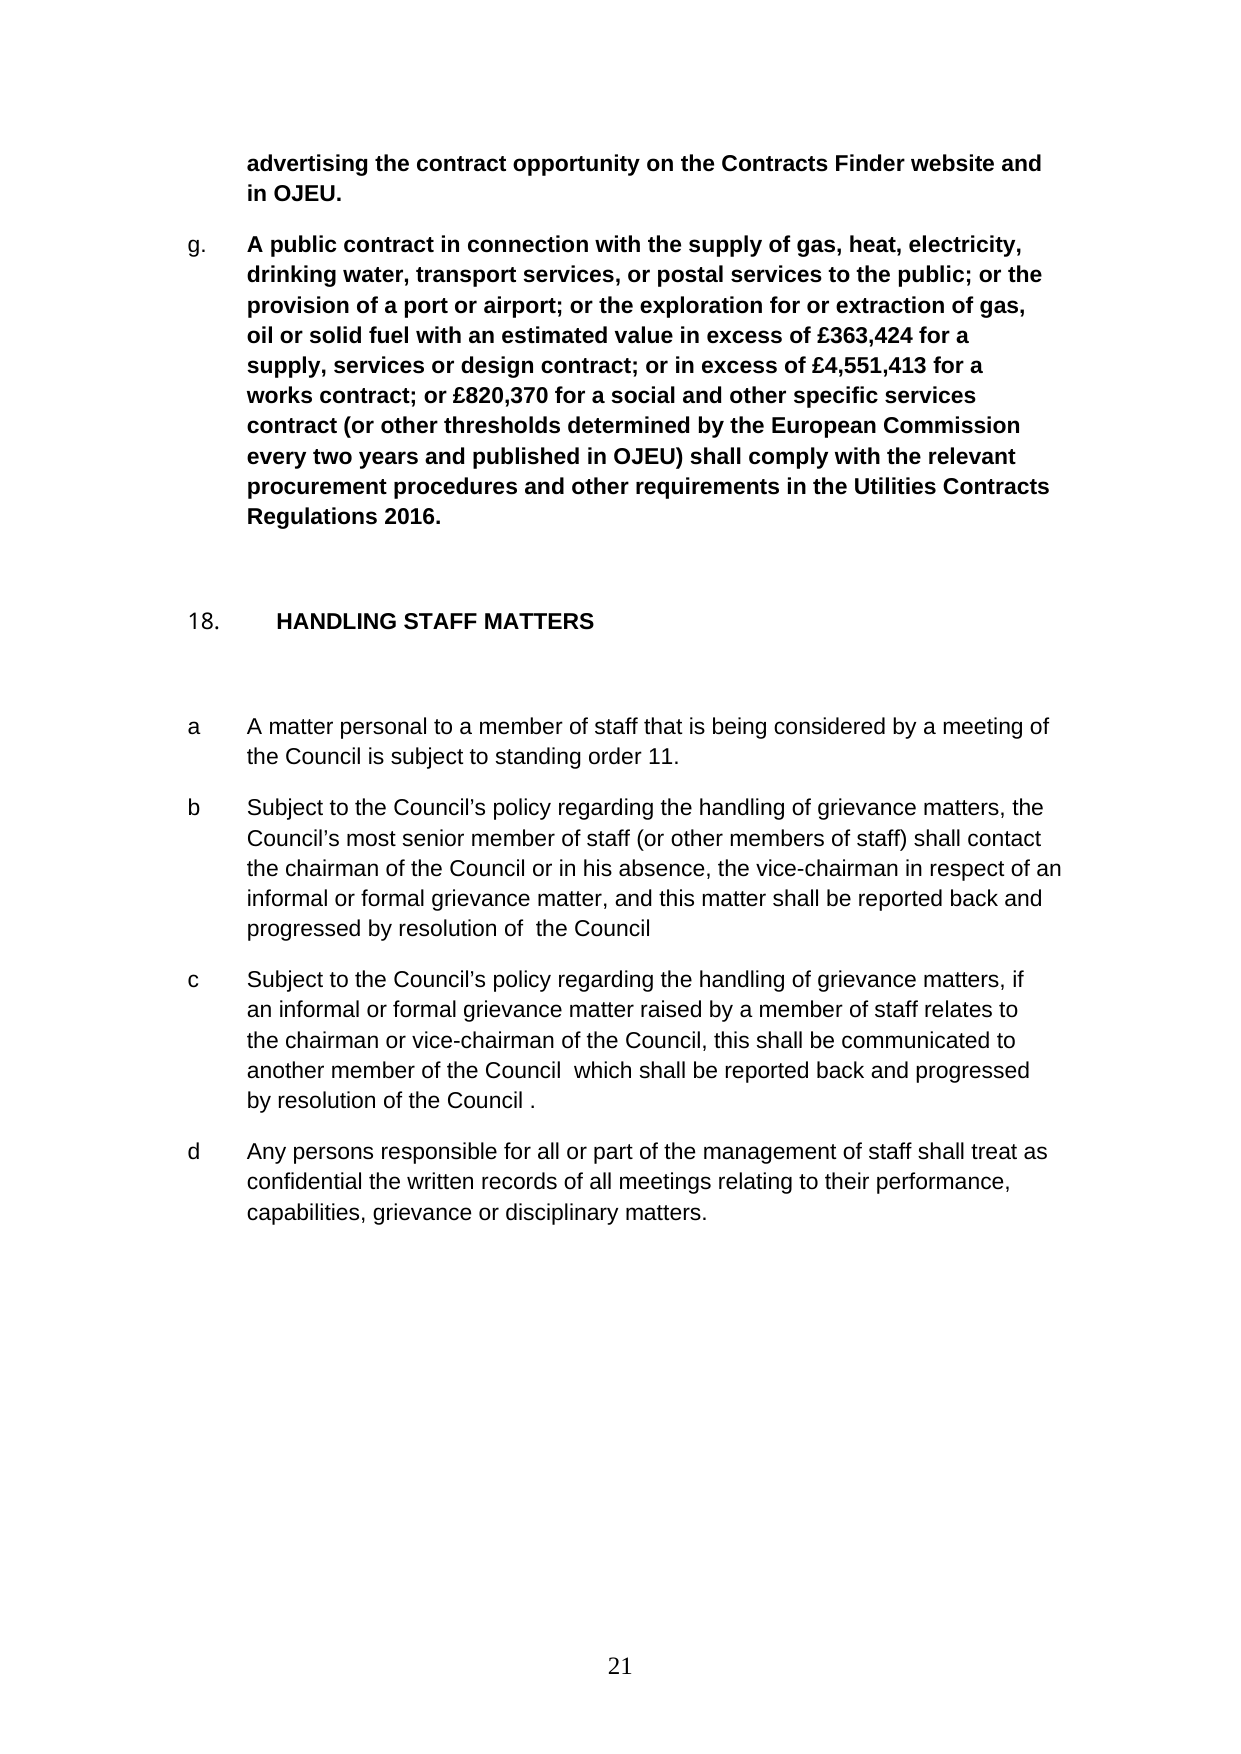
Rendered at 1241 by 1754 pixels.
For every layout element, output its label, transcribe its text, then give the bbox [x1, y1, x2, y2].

list A public contract in connection with the supply of gas, heat, electricity, drinking water, transport services, or postal services to the public; or the provision of a port or airport; or the exploration for or extraction of gas, oil or solid fuel with an estimated value in excess of £363,424 for a supply, services or design contract; or in excess of £4,551,413 for a works contract; or £820,370 for a social and other specific services contract (or other thresholds determined by the European Commission every two years and published in OJEU) shall comply with the relevant procurement procedures and other requirements in the Utilities Contracts Regulations 2016. [187, 231, 1053, 529]
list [187, 150, 1053, 207]
subtitle HANDLING STAFF MATTERS [187, 605, 1053, 636]
list A matter personal to a member of staff that is being considered by a meeting of the Council is subject to standing order 11. [187, 713, 1053, 769]
list Any persons responsible for all or part of the management of staff shall treat as confidential the written records of all meetings relating to their performance, capabilities, grievance or disciplinary matters. [187, 1138, 1053, 1225]
list Subject to the Council’s policy regarding the handling of grievance matters, if an informal or formal grievance matter raised by a member of staff relates to the chairman or vice-chairman of the Council, this shall be communicated to another member of the Council which shall be reported back and progressed by resolution of the Council . [187, 966, 1053, 1113]
list Subject to the Council’s policy regarding the handling of grievance matters, the Council’s most senior member of staff (or other members of staff) shall contact the chairman of the Council or in his absence, the vice-chairman in respect of an informal or formal grievance matter, and this matter shall be reported back and progressed by resolution of the Council [187, 794, 1068, 941]
